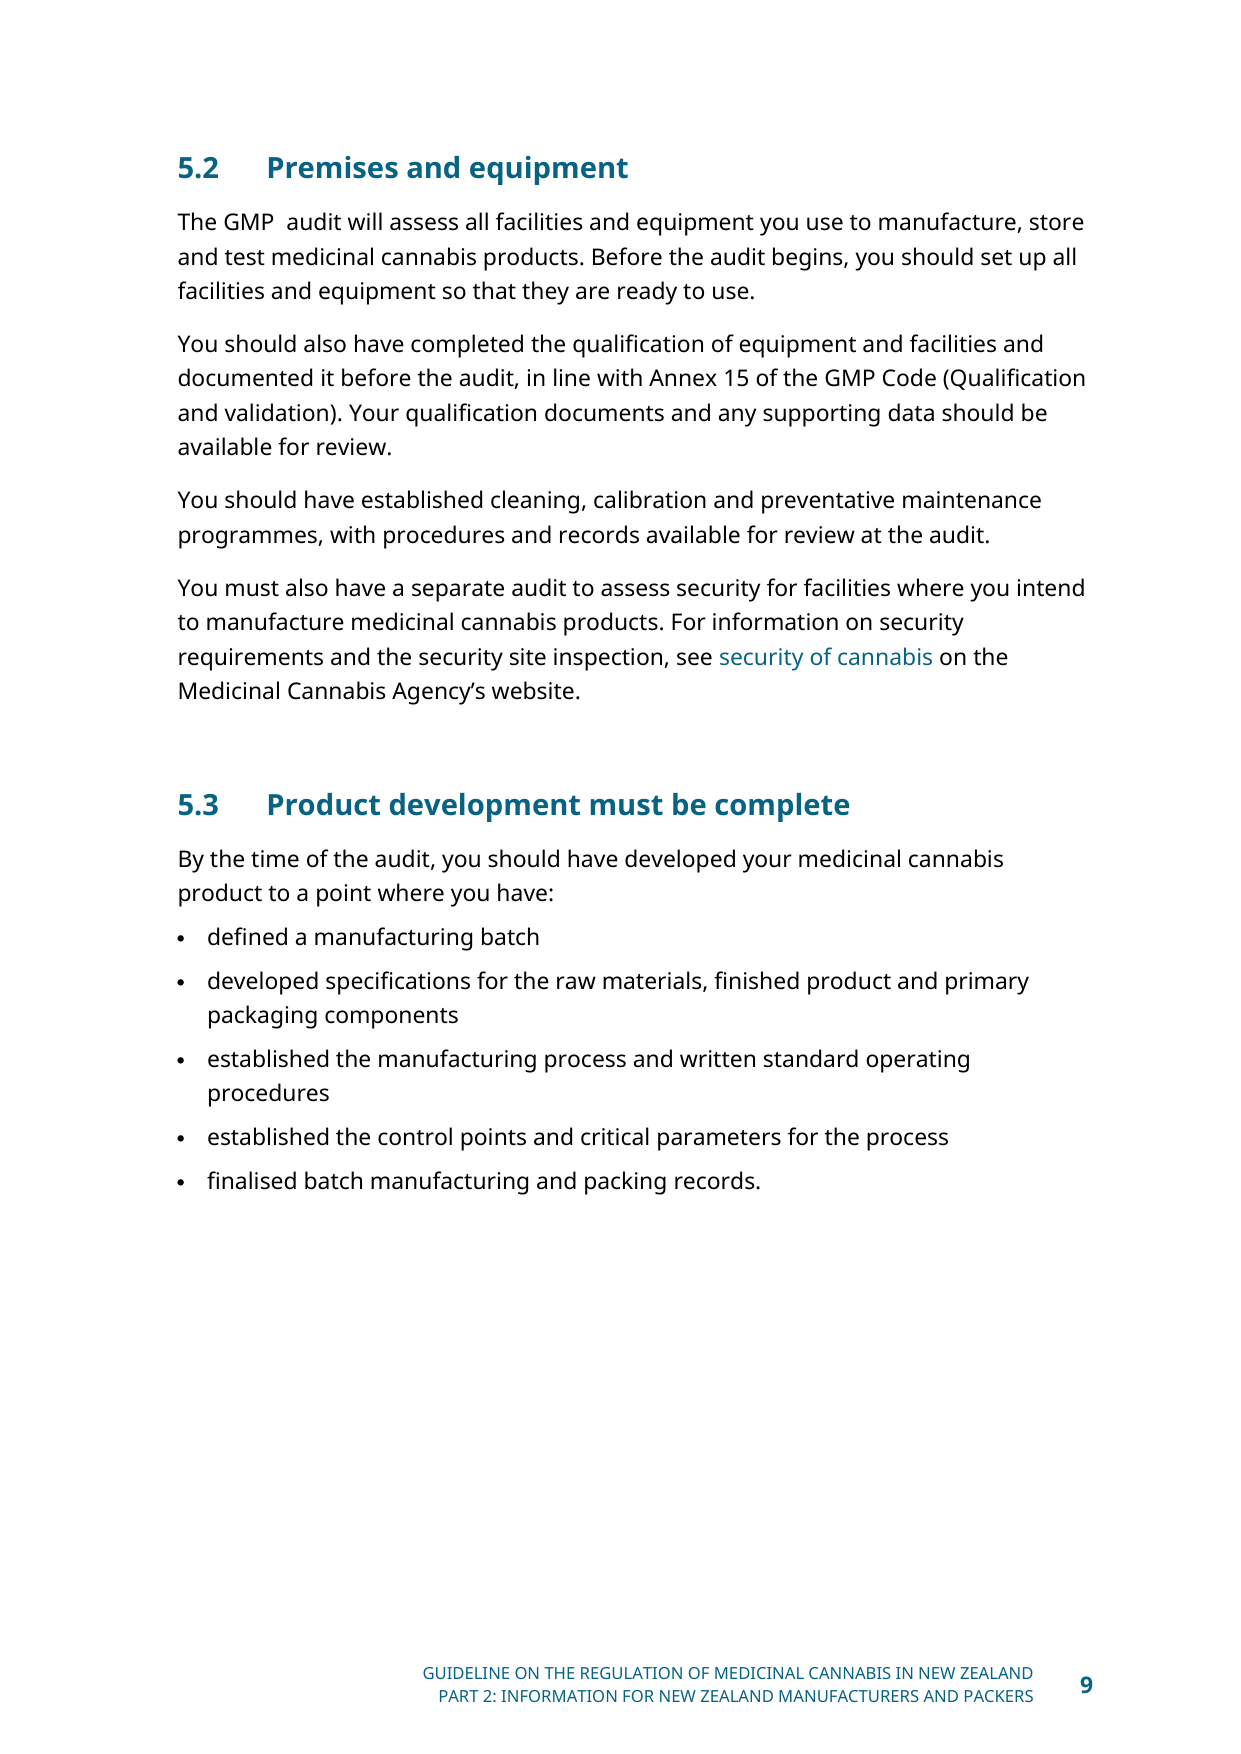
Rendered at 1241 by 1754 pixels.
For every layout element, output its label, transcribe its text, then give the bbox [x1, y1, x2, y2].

picture [653, 1667, 657, 1677]
picture [555, 1667, 562, 1679]
text defined a manufacturing batch [177, 921, 1092, 952]
picture [502, 1690, 506, 1700]
picture [857, 1690, 867, 1702]
picture [577, 1690, 586, 1702]
picture [469, 1690, 478, 1702]
text The GMP audit will assess all facilities and equipment you use to manufacture, store and test medicinal cannabis products. Before the audit begins, you should set up all facilities and equipment so that they are ready to use. [177, 206, 1092, 306]
text developed specifications for the raw materials, finished product and primary packaging components [177, 964, 1092, 1030]
subtitle Product development must be complete [177, 784, 1092, 824]
picture [581, 1667, 588, 1673]
picture [932, 1667, 938, 1677]
text By the time of the audit, you should have developed your medicinal cannabis product to a point where you have: [177, 843, 1092, 908]
subtitle Premises and equipment [177, 148, 1092, 187]
text You should also have completed the qualification of equipment and facilities and documented it before the audit, in line with Annex 15 of the GMP Code (Qualification and validation). Your qualification documents and any supporting data should be available for review. [177, 328, 1092, 462]
text established the manufacturing process and written standard operating procedures [177, 1043, 1092, 1108]
picture [521, 1690, 527, 1702]
picture [730, 1667, 736, 1677]
picture [483, 1667, 487, 1677]
text established the control points and critical parameters for the process [177, 1121, 1092, 1152]
picture [1006, 1690, 1012, 1700]
picture [502, 1667, 508, 1677]
picture [484, 1693, 490, 1700]
picture [948, 1690, 955, 1700]
picture [544, 1667, 553, 1679]
picture [711, 1690, 717, 1700]
picture [867, 1667, 875, 1677]
text You must also have a separate audit to assess security for facilities where you intend to manufacture medicinal cannabis products. For information on security requirements and the security site inspection, see security of cannabis on the Medicinal Cannabis Agency’s website. [177, 572, 1092, 706]
text You should have established cleaning, calibration and preventative maintenance programmes, with procedures and records available for review at the audit. [177, 484, 1092, 550]
picture [971, 1667, 977, 1677]
picture [466, 1667, 472, 1677]
picture [763, 1690, 770, 1700]
picture [901, 1690, 908, 1696]
text finalised batch manufacturing and packing records. [177, 1164, 1092, 1196]
picture [751, 1667, 755, 1677]
